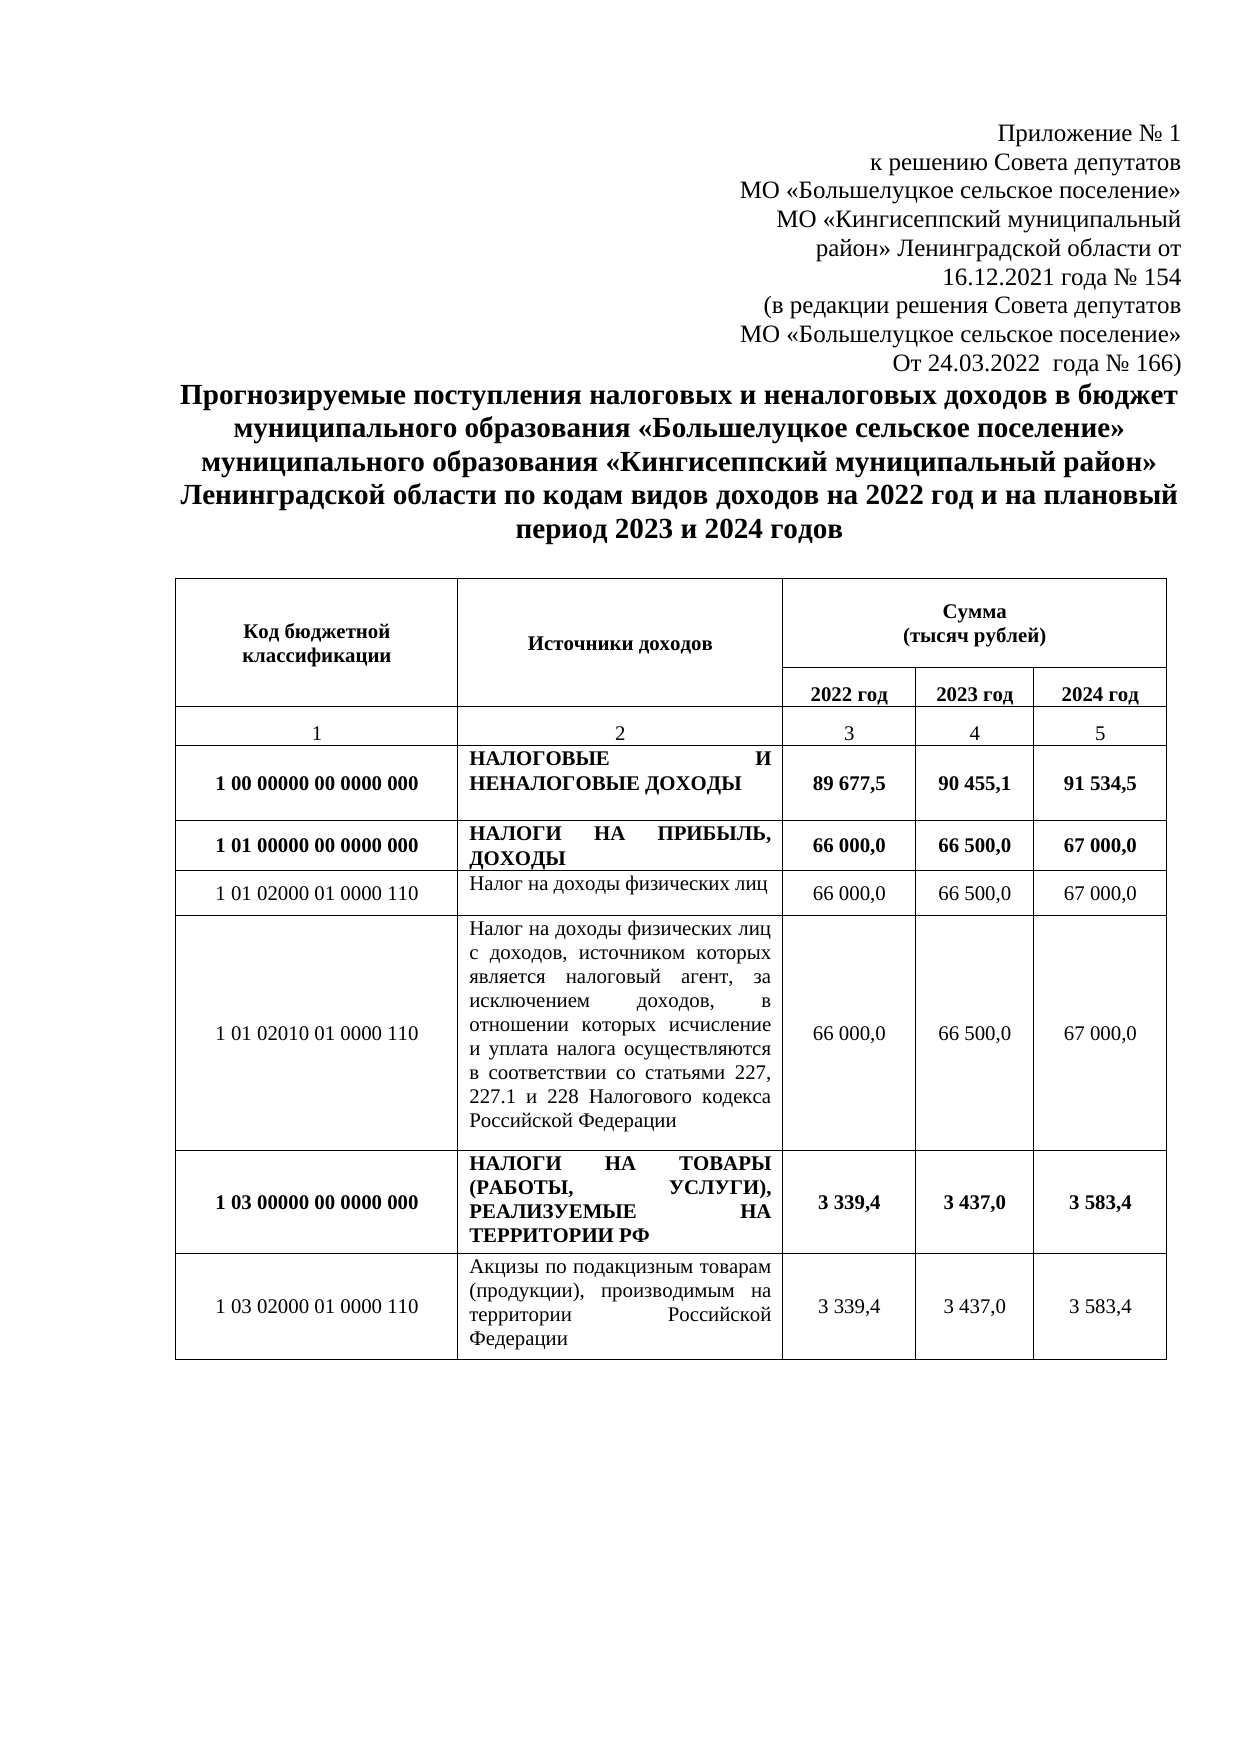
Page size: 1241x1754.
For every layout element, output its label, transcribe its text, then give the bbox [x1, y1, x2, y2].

table_header Сумма (тысяч рублей) [783, 579, 1166, 667]
table_cell 1 01 02010 01 0000 110 [176, 916, 457, 1150]
table_cell 2022 год [783, 668, 915, 706]
table_cell 67 000,0 [1034, 916, 1166, 1150]
text МО «Большелуцкое сельское поселение» МО «Кингисеппский муниципальный район» Ленинградской области от 16.12.2021 года № 154 [738, 176, 1181, 291]
table_cell 2024 год [1034, 668, 1166, 706]
text (в редакции решения Совета депутатов [224, 291, 1181, 319]
table_cell 66 000,0 [783, 916, 915, 1150]
text Прогнозируемые поступления налоговых и неналоговых доходов в бюджет муниципального образования «Большелуцкое сельское поселение» муниципального образования «Кингисеппский муниципальный район» Ленинградской области по кодам видов доходов на 2022 год и на плановый период 2023 и 2024 годов [177, 377, 1181, 544]
table_cell 3 437,0 [916, 1254, 1033, 1358]
text От 24.03.2022 года № 166) [224, 348, 1181, 377]
text Приложение № 1 [177, 118, 1181, 147]
table_cell 66 500,0 [916, 916, 1033, 1150]
table_cell 66 000,0 [783, 871, 915, 915]
table_cell НАЛОГОВЫЕ И НЕНАЛОГОВЫЕ ДОХОДЫ [458, 746, 782, 820]
table_cell 1 01 02000 01 0000 110 [176, 871, 457, 915]
table_cell 3 [783, 707, 915, 745]
table_cell 3 583,4 [1034, 1151, 1166, 1253]
table_cell 3 437,0 [916, 1151, 1033, 1253]
table_cell НАЛОГИ НА ТОВАРЫ (РАБОТЫ, УСЛУГИ), РЕАЛИЗУЕМЫЕ НА ТЕРРИТОРИИ РФ [458, 1151, 782, 1253]
table_header Источники доходов [458, 579, 782, 706]
table_cell Налог на доходы физических лиц с доходов, источником которых является налоговый агент, за исключением доходов, в отношении которых исчисление и уплата налога осуществляются в соответствии со статьями 227, 227.1 и 228 Налогового кодекса Российской Федерации [458, 916, 782, 1150]
table_header Код бюджетной классификации [176, 579, 457, 706]
text к решению Совета депутатов [177, 147, 1181, 176]
table_cell НАЛОГИ НА ПРИБЫЛЬ, ДОХОДЫ [458, 821, 782, 869]
table_cell 90 455,1 [916, 746, 1033, 820]
table_cell 3 583,4 [1034, 1254, 1166, 1358]
table_cell 67 000,0 [1034, 821, 1166, 869]
table_cell 1 00 00000 00 0000 000 [176, 746, 457, 820]
table_cell 2 [458, 707, 782, 745]
table_cell 1 [176, 707, 457, 745]
table_cell 66 000,0 [783, 821, 915, 869]
table_cell 89 677,5 [783, 746, 915, 820]
table_cell Акцизы по подакцизным товарам (продукции), производимым на территории Российской Федерации [458, 1254, 782, 1358]
table_cell 2023 год [916, 668, 1033, 706]
table_cell 66 500,0 [916, 871, 1033, 915]
table_cell 1 03 02000 01 0000 110 [176, 1254, 457, 1358]
text МО «Большелуцкое сельское поселение» [224, 319, 1181, 348]
table_cell 1 03 00000 00 0000 000 [176, 1151, 457, 1253]
table_cell 1 01 00000 00 0000 000 [176, 821, 457, 869]
table_cell 3 339,4 [783, 1254, 915, 1358]
table_cell 66 500,0 [916, 821, 1033, 869]
table_cell 4 [916, 707, 1033, 745]
table_cell Налог на доходы физических лиц [458, 871, 782, 915]
table_cell 5 [1034, 707, 1166, 745]
table_cell 3 339,4 [783, 1151, 915, 1253]
table_cell 67 000,0 [1034, 871, 1166, 915]
table_cell 91 534,5 [1034, 746, 1166, 820]
